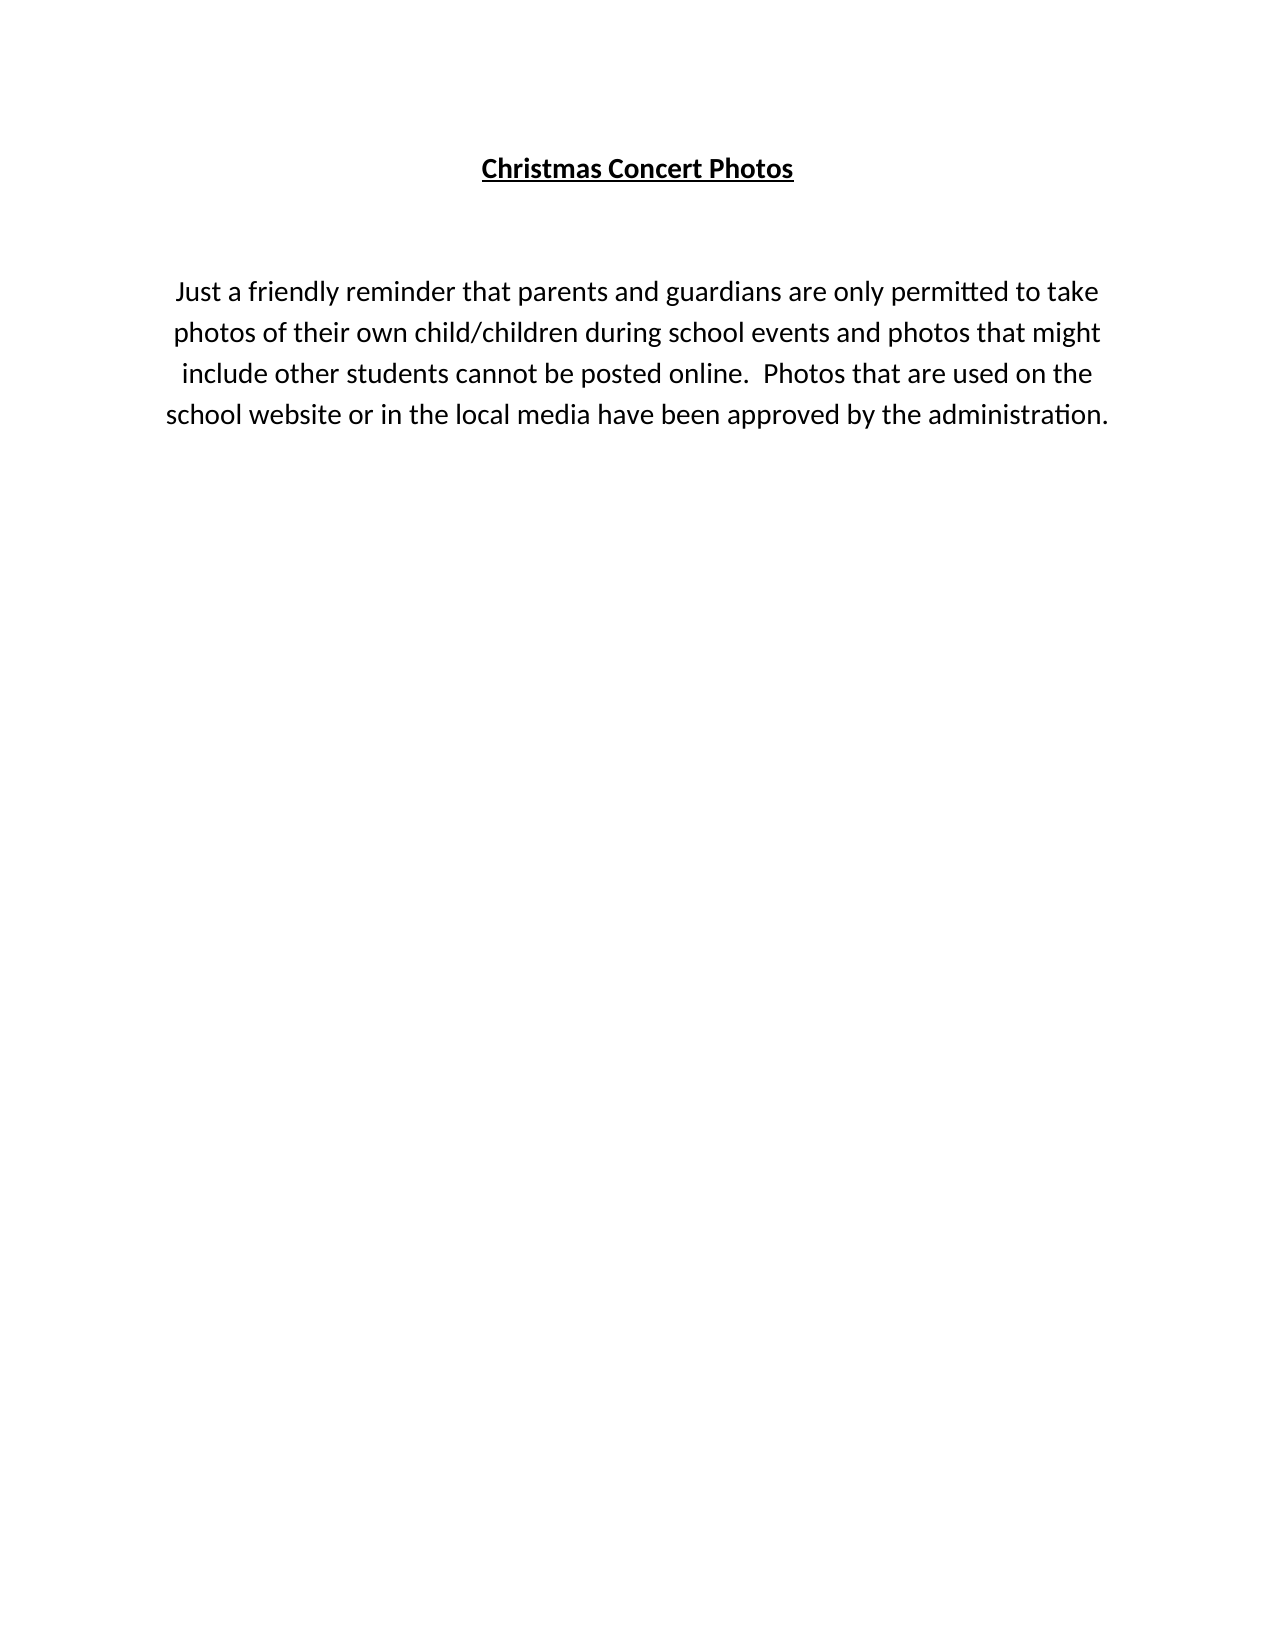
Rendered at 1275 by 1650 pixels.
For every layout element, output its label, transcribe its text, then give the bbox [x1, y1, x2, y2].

text Christmas Concert Photos [150, 150, 1125, 186]
text Just a friendly reminder that parents and guardians are only permitted to take photos of their own child/children during school events and photos that might include other students cannot be posted online. Photos that are used on the school website or in the local media have been approved by the administration. [150, 273, 1125, 432]
